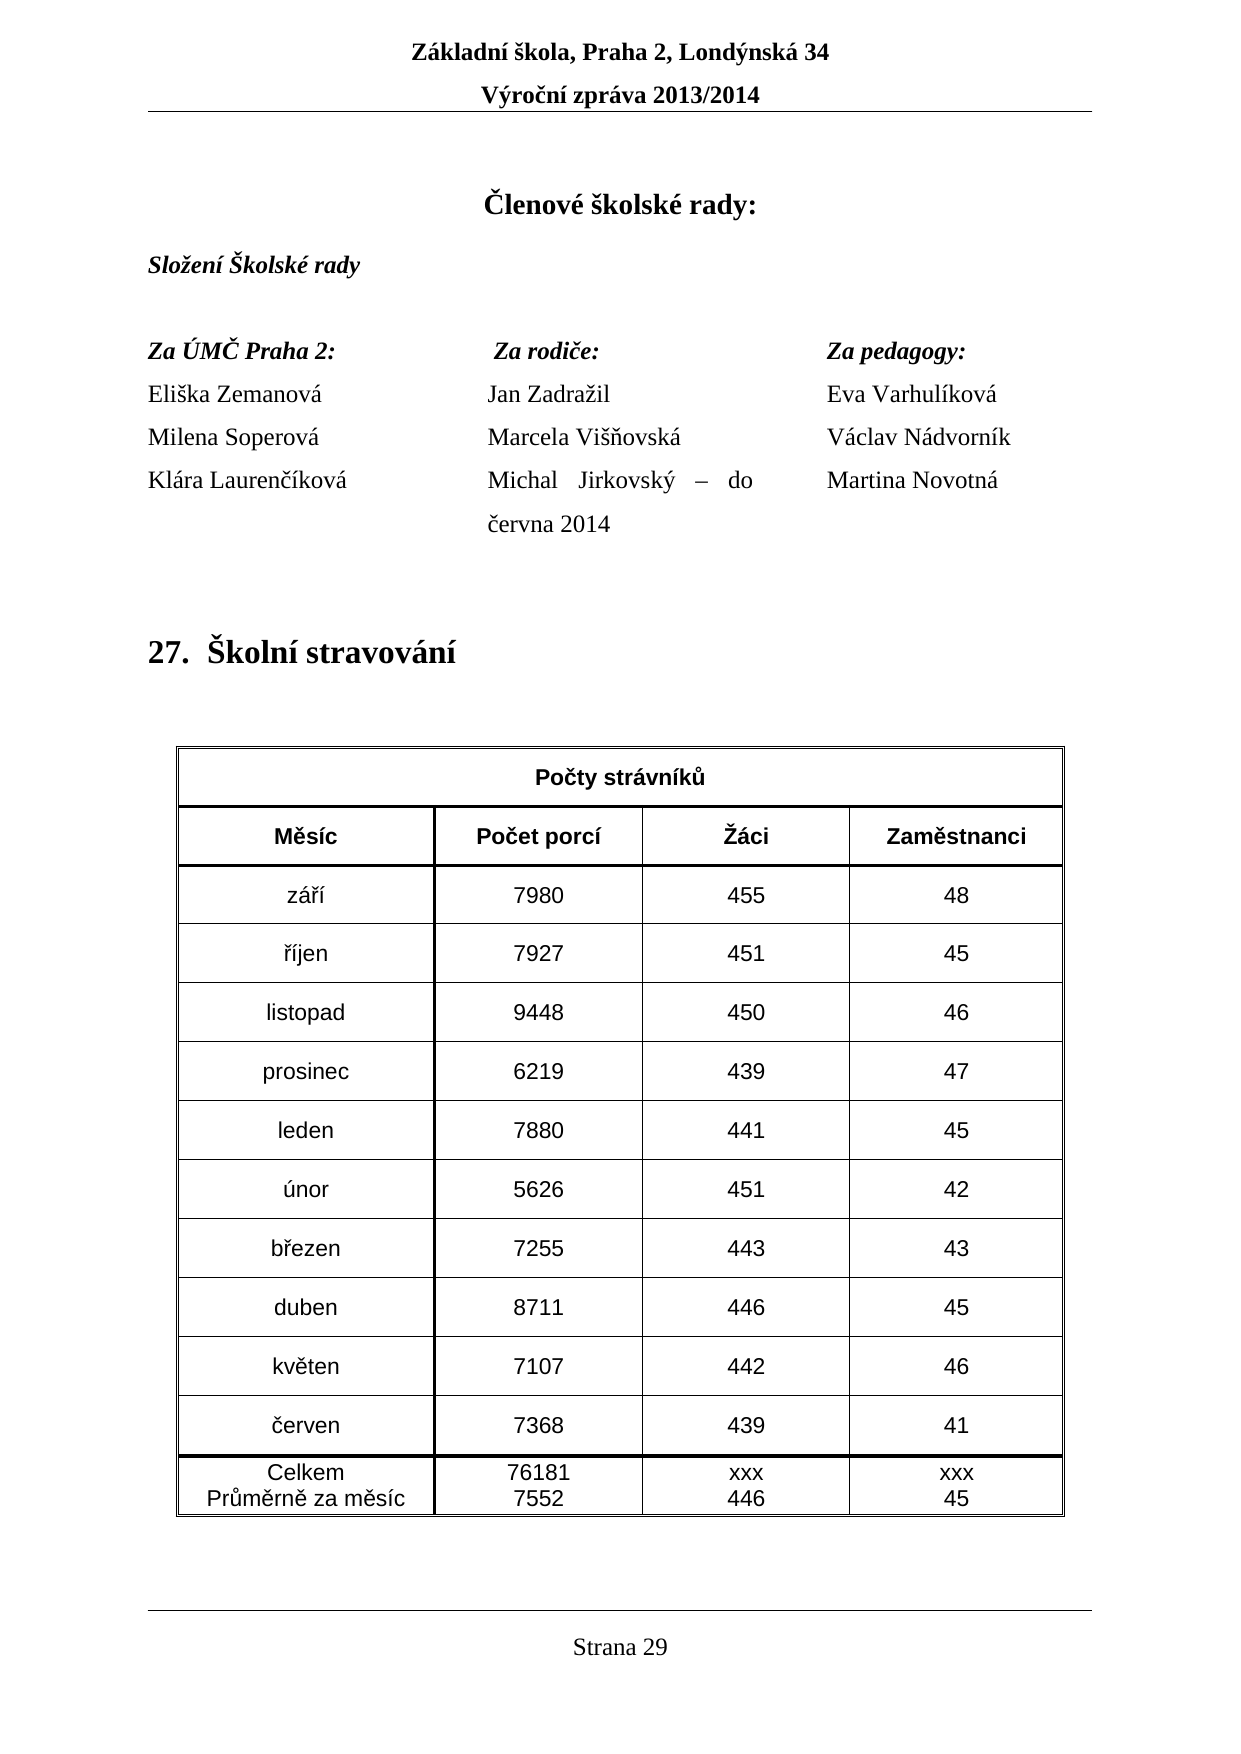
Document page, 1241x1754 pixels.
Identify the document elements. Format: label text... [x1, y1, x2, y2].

text Jan Zadražil [487, 379, 753, 408]
table_cell 8711 [436, 1278, 642, 1336]
table_cell Celkem Průměrně za měsíc [179, 1458, 433, 1513]
table_cell duben [179, 1278, 433, 1336]
text Klára Laurenčíková [148, 466, 413, 494]
table_cell 451 [643, 924, 849, 982]
text Marcela Višňovská [487, 422, 753, 451]
table_cell 441 [643, 1101, 849, 1159]
table_cell 443 [643, 1219, 849, 1277]
table_cell prosinec [179, 1042, 433, 1100]
table_cell 9448 [436, 983, 642, 1041]
text Martina Novotná [827, 466, 1092, 494]
text Za rodiče: [487, 336, 753, 365]
table_cell 439 [643, 1042, 849, 1100]
table_cell Měsíc [179, 808, 433, 864]
table_cell 76181 7552 [436, 1458, 642, 1513]
table_cell 45 [850, 1101, 1062, 1159]
table_cell 439 [643, 1396, 849, 1454]
table_cell 42 [850, 1160, 1062, 1218]
text Václav Nádvorník [827, 422, 1092, 451]
table_cell listopad [179, 983, 433, 1041]
table_cell 442 [643, 1337, 849, 1395]
text Za pedagogy: [827, 336, 1092, 365]
table_cell 46 [850, 1337, 1062, 1395]
table_cell xxx 446 [643, 1458, 849, 1513]
table_cell 43 [850, 1219, 1062, 1277]
table_cell leden [179, 1101, 433, 1159]
table_cell xxx 45 [850, 1458, 1062, 1513]
text Eva Varhulíková [827, 379, 1092, 408]
subtitle Školní stravování [148, 632, 1092, 671]
table_cell 450 [643, 983, 849, 1041]
table_cell Počet porcí [436, 808, 642, 864]
table_cell 47 [850, 1042, 1062, 1100]
table_cell únor [179, 1160, 433, 1218]
table_cell Zaměstnanci [850, 808, 1062, 864]
table_cell březen [179, 1219, 433, 1277]
table_cell 45 [850, 1278, 1062, 1336]
table_cell 46 [850, 983, 1062, 1041]
table_cell 451 [643, 1160, 849, 1218]
table_cell červen [179, 1396, 433, 1454]
table_cell 455 [643, 867, 849, 923]
text Členové školské rady: [148, 187, 1092, 221]
table_header Počty strávníků [179, 749, 1062, 805]
text Složení Školské rady [148, 250, 1092, 279]
table_cell 41 [850, 1396, 1062, 1454]
table_cell 7107 [436, 1337, 642, 1395]
table_cell říjen [179, 924, 433, 982]
table_cell září [179, 867, 433, 923]
text Milena Soperová [148, 422, 413, 451]
table_cell květen [179, 1337, 433, 1395]
table_cell 7927 [436, 924, 642, 982]
table_cell 7368 [436, 1396, 642, 1454]
table_cell 5626 [436, 1160, 642, 1218]
text Eliška Zemanová [148, 379, 413, 408]
table_cell 6219 [436, 1042, 642, 1100]
text Za ÚMČ Praha 2: [148, 336, 413, 365]
table_cell Žáci [643, 808, 849, 864]
table_cell 446 [643, 1278, 849, 1336]
table_cell 7880 [436, 1101, 642, 1159]
table_cell 7255 [436, 1219, 642, 1277]
text Michal Jirkovský – do června 2014 [487, 466, 753, 537]
table_cell 7980 [436, 867, 642, 923]
table_cell 45 [850, 924, 1062, 982]
table_cell 48 [850, 867, 1062, 923]
